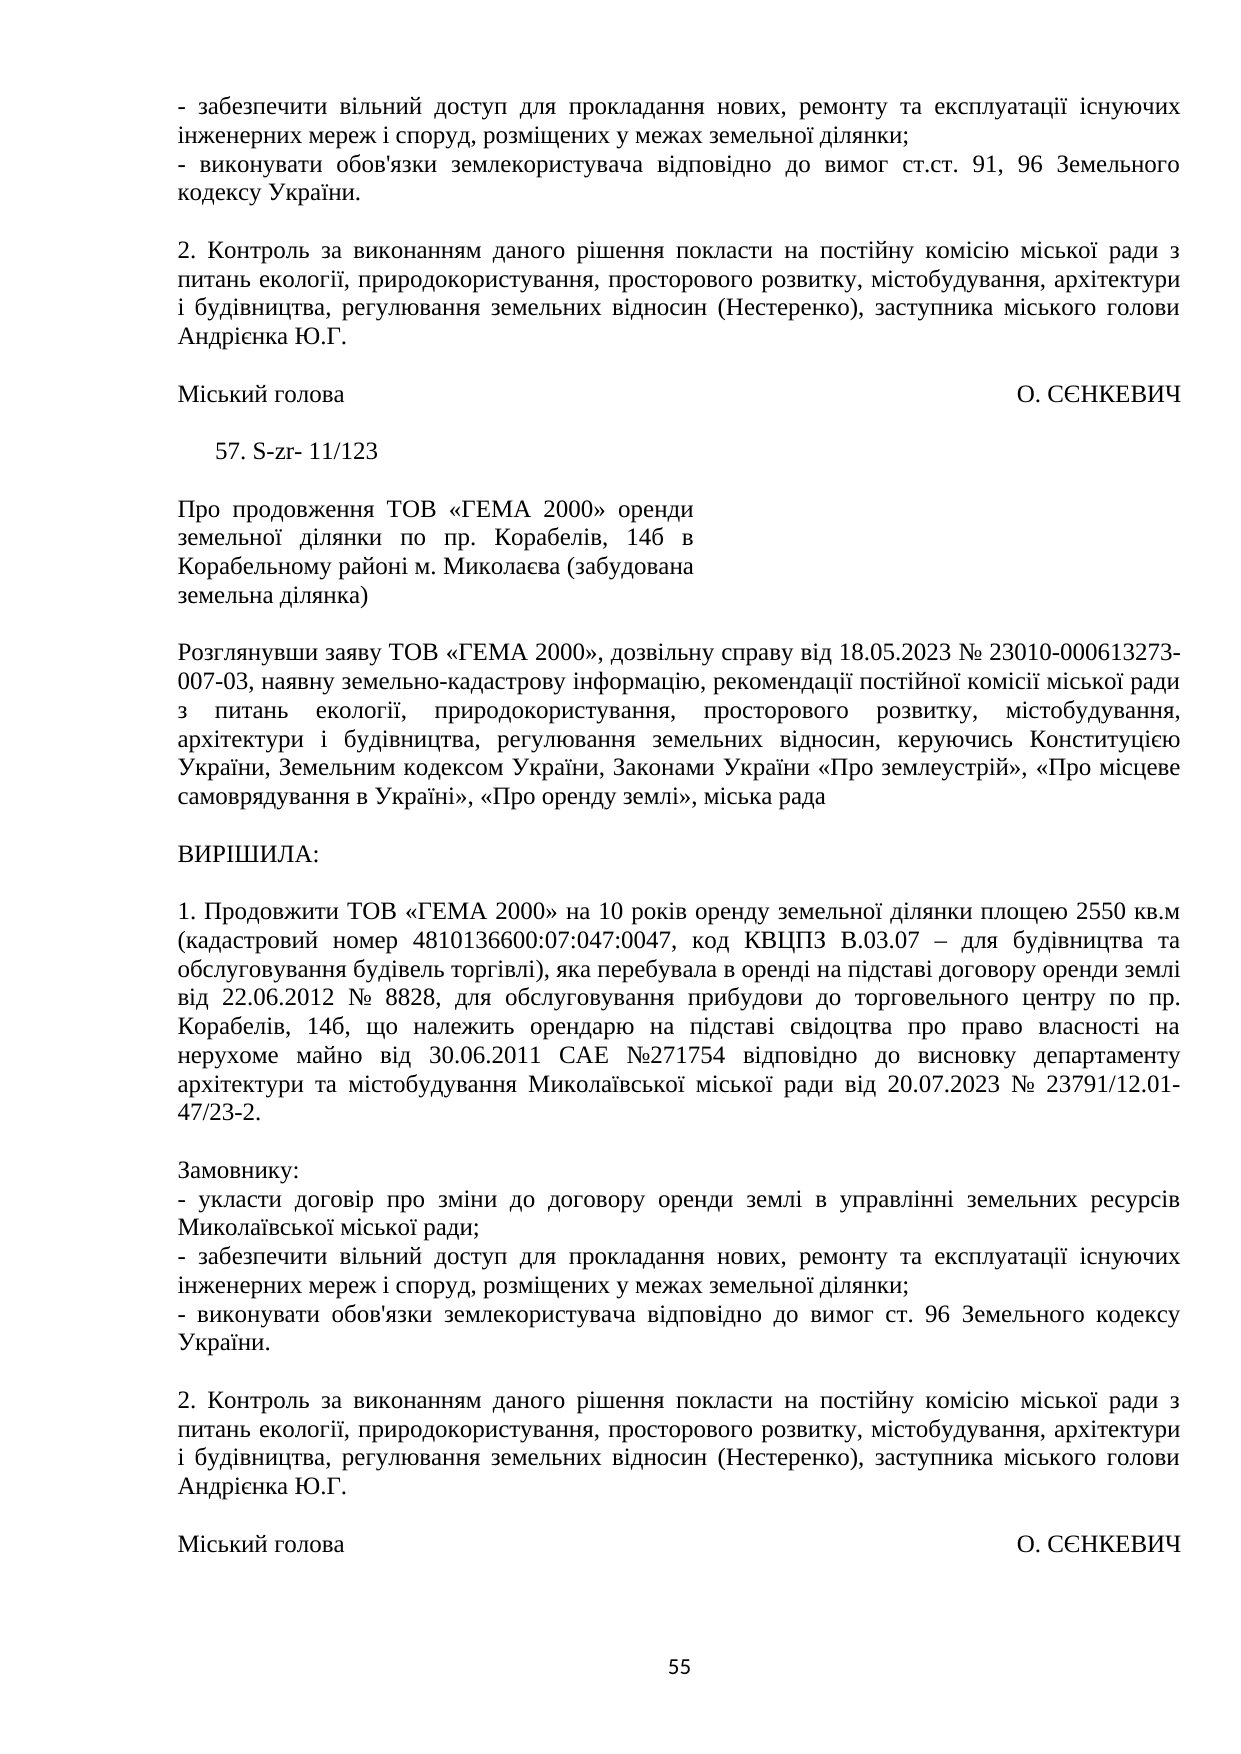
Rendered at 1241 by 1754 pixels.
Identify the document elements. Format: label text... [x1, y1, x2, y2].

text Міський голова О. СЄНКЕВИЧ [177, 1529, 1181, 1557]
text - виконувати обов'язки землекористувача відповідно до вимог ст.ст. 91, 96 Земельного кодексу України. [177, 149, 1181, 206]
text - забезпечити вільний доступ для прокладання нових, ремонту та експлуатації існуючих інженерних мереж і споруд, розміщених у межах земельної ділянки; [177, 91, 1181, 149]
text - виконувати обов'язки землекористувача відповідно до вимог ст. 96 Земельного кодексу України. [177, 1299, 1181, 1356]
text Міський голова О. СЄНКЕВИЧ [177, 379, 1181, 407]
text - забезпечити вільний доступ для прокладання нових, ремонту та експлуатації існуючих інженерних мереж і споруд, розміщених у межах земельної ділянки; [177, 1241, 1181, 1299]
text Замовнику: [177, 1155, 1181, 1184]
text 2. Контроль за виконанням даного рішення покласти на постійну комісію міської ради з питань екології, природокористування, просторового розвитку, містобудування, архітектури і будівництва, регулювання земельних відносин (Нестеренко), заступника міського голови Андрієнка Ю.Г. [177, 235, 1181, 350]
text 1. Продовжити ТОВ «ГЕМА 2000» на 10 років оренду земельної ділянки площею 2550 кв.м (кадастровий номер 4810136600:07:047:0047, код КВЦПЗ В.03.07 – для будівництва та обслуговування будівель торгівлі), яка перебувала в оренді на підставі договору оренди землі від 22.06.2012 № 8828, для обслуговування прибудови до торговельного центру по пр. Корабелів, 14б, що належить орендарю на підставі свідоцтва про право власності на нерухоме майно від 30.06.2011 САЕ №271754 відповідно до висновку департаменту архітектури та містобудування Миколаївської міської ради від 20.07.2023 № 23791/12.01-47/23-2. [177, 896, 1181, 1126]
text - укласти договір про зміни до договору оренди землі в управлінні земельних ресурсів Миколаївської міської ради; [177, 1184, 1181, 1241]
text ВИРІШИЛА: [177, 839, 1181, 867]
text 2. Контроль за виконанням даного рішення покласти на постійну комісію міської ради з питань екології, природокористування, просторового розвитку, містобудування, архітектури і будівництва, регулювання земельних відносин (Нестеренко), заступника міського голови Андрієнка Ю.Г. [177, 1385, 1181, 1500]
text Про продовження ТОВ «ГЕМА 2000» оренди земельної ділянки по пр. Корабелів, 14б в Корабельному районі м. Миколаєва (забудована земельна ділянка) [177, 494, 694, 609]
list S-zr- 11/123 [215, 436, 1181, 465]
text Розглянувши заяву ТОВ «ГЕМА 2000», дозвільну справу від 18.05.2023 № 23010-000613273-007-03, наявну земельно-кадастрову інформацію, рекомендації постійної комісії міської ради з питань екології, природокористування, просторового розвитку, містобудування, архітектури і будівництва, регулювання земельних відносин, керуючись Конституцією України, Земельним кодексом України, Законами України «Про землеустрій», «Про місцеве самоврядування в Україні», «Про оренду землі», міська рада [177, 637, 1181, 810]
